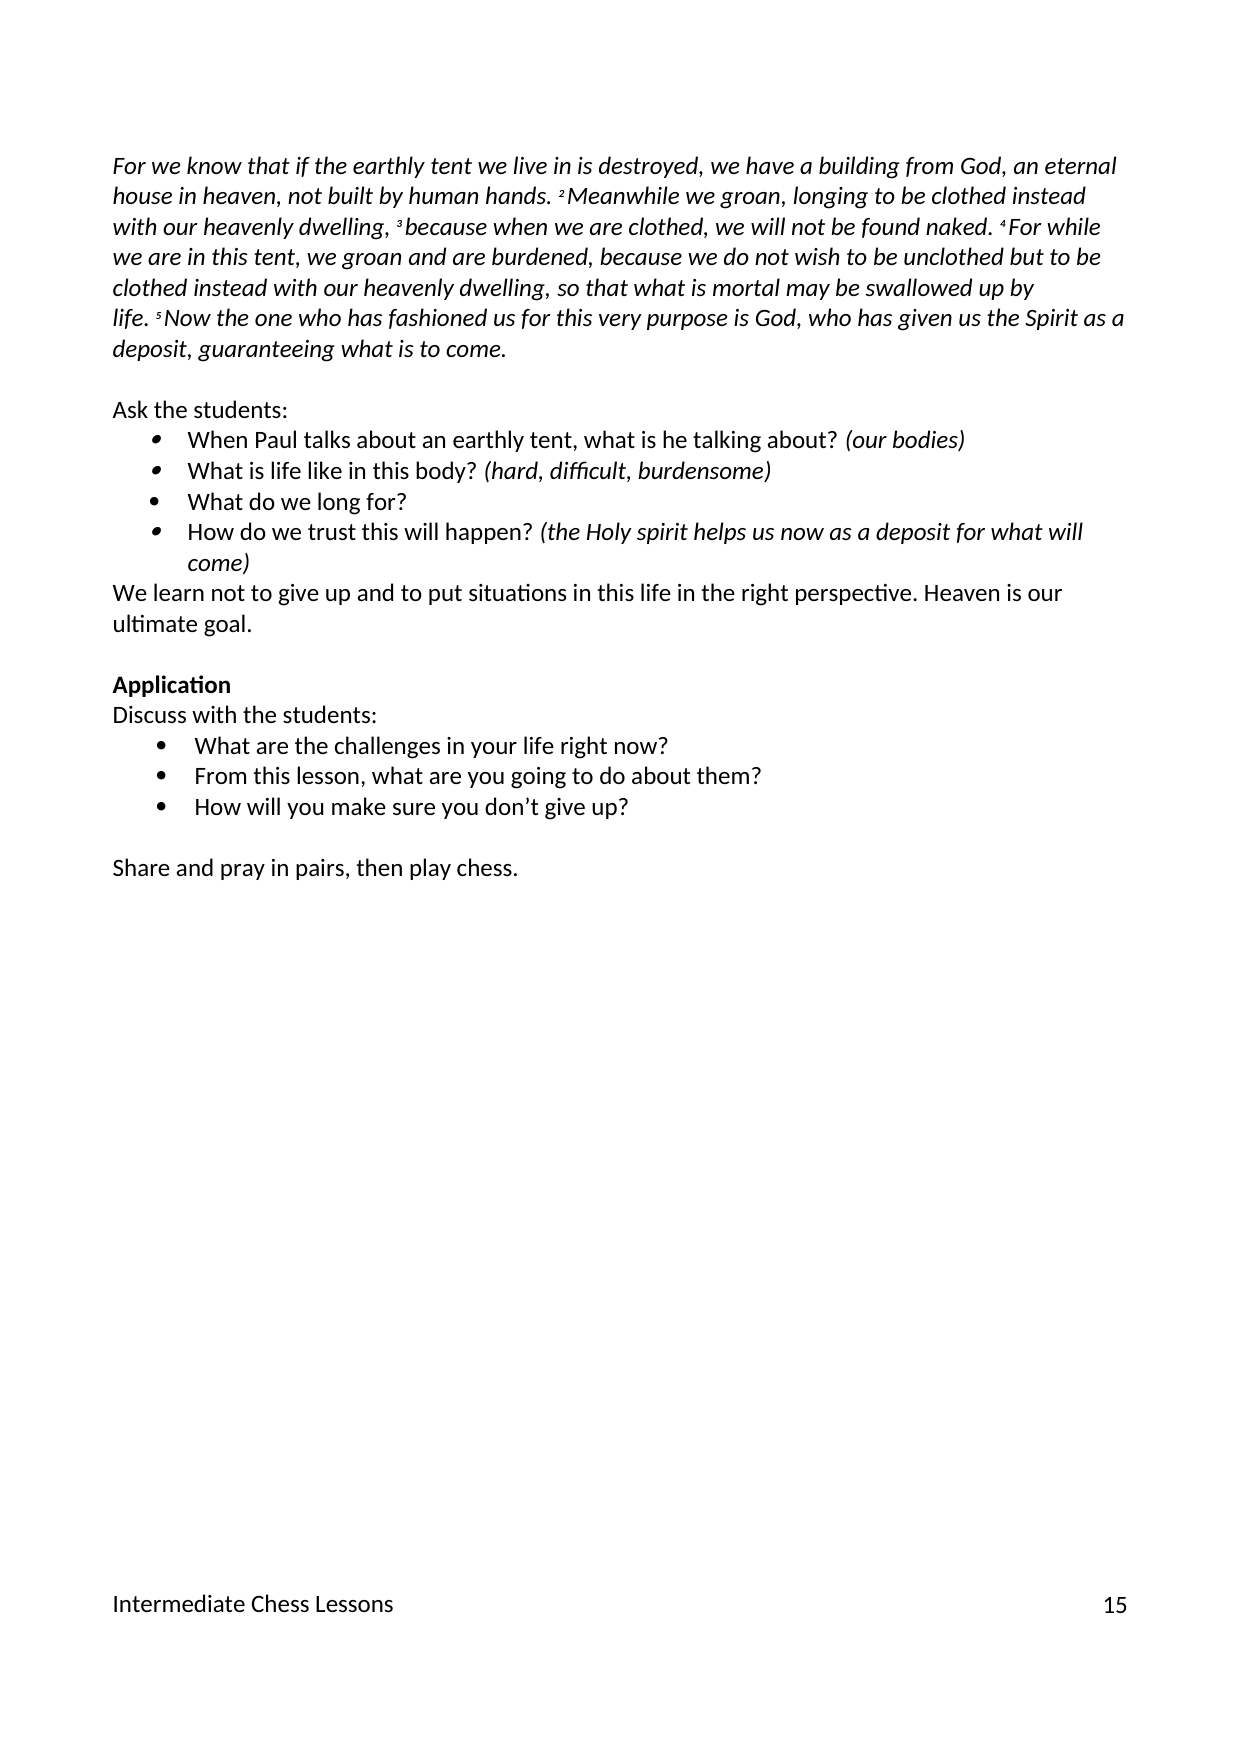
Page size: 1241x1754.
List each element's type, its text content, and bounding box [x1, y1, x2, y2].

list How do we trust this will happen? (the Holy spirit helps us now as a deposit for what will come) [150, 516, 1128, 577]
list When Paul talks about an earthly tent, what is he talking about? (our bodies) [150, 425, 1128, 455]
text Share and pray in pairs, then play chess. [112, 852, 1128, 882]
text For we know that if the earthly tent we live in is destroyed, we have a building from God, an eternal house in heaven, not built by human hands. 2 Meanwhile we groan, longing to be clothed instead with our heavenly dwelling, 3 because when we are clothed, we will not be found naked. 4 For while we are in this tent, we groan and are burdened, because we do not wish to be unclothed but to be clothed instead with our heavenly dwelling, so that what is mortal may be swallowed up by life. 5 Now the one who has fashioned us for this very purpose is God, who has given us the Spirit as a deposit, guaranteeing what is to come. [112, 150, 1128, 364]
list How will you make sure you don’t give up? [157, 791, 1128, 821]
text Discuss with the students: [112, 699, 1128, 730]
text We learn not to give up and to put situations in this life in the right perspective. Heaven is our ultimate goal. [112, 577, 1128, 638]
text Application [112, 669, 1128, 699]
list Ask the students: [112, 394, 1128, 425]
list What is life like in this body? (hard, difficult, burdensome) [150, 455, 1128, 486]
list What do we long for? [150, 486, 1128, 516]
list What are the challenges in your life right now? [157, 730, 1128, 760]
list From this lesson, what are you going to do about them? [157, 760, 1128, 791]
